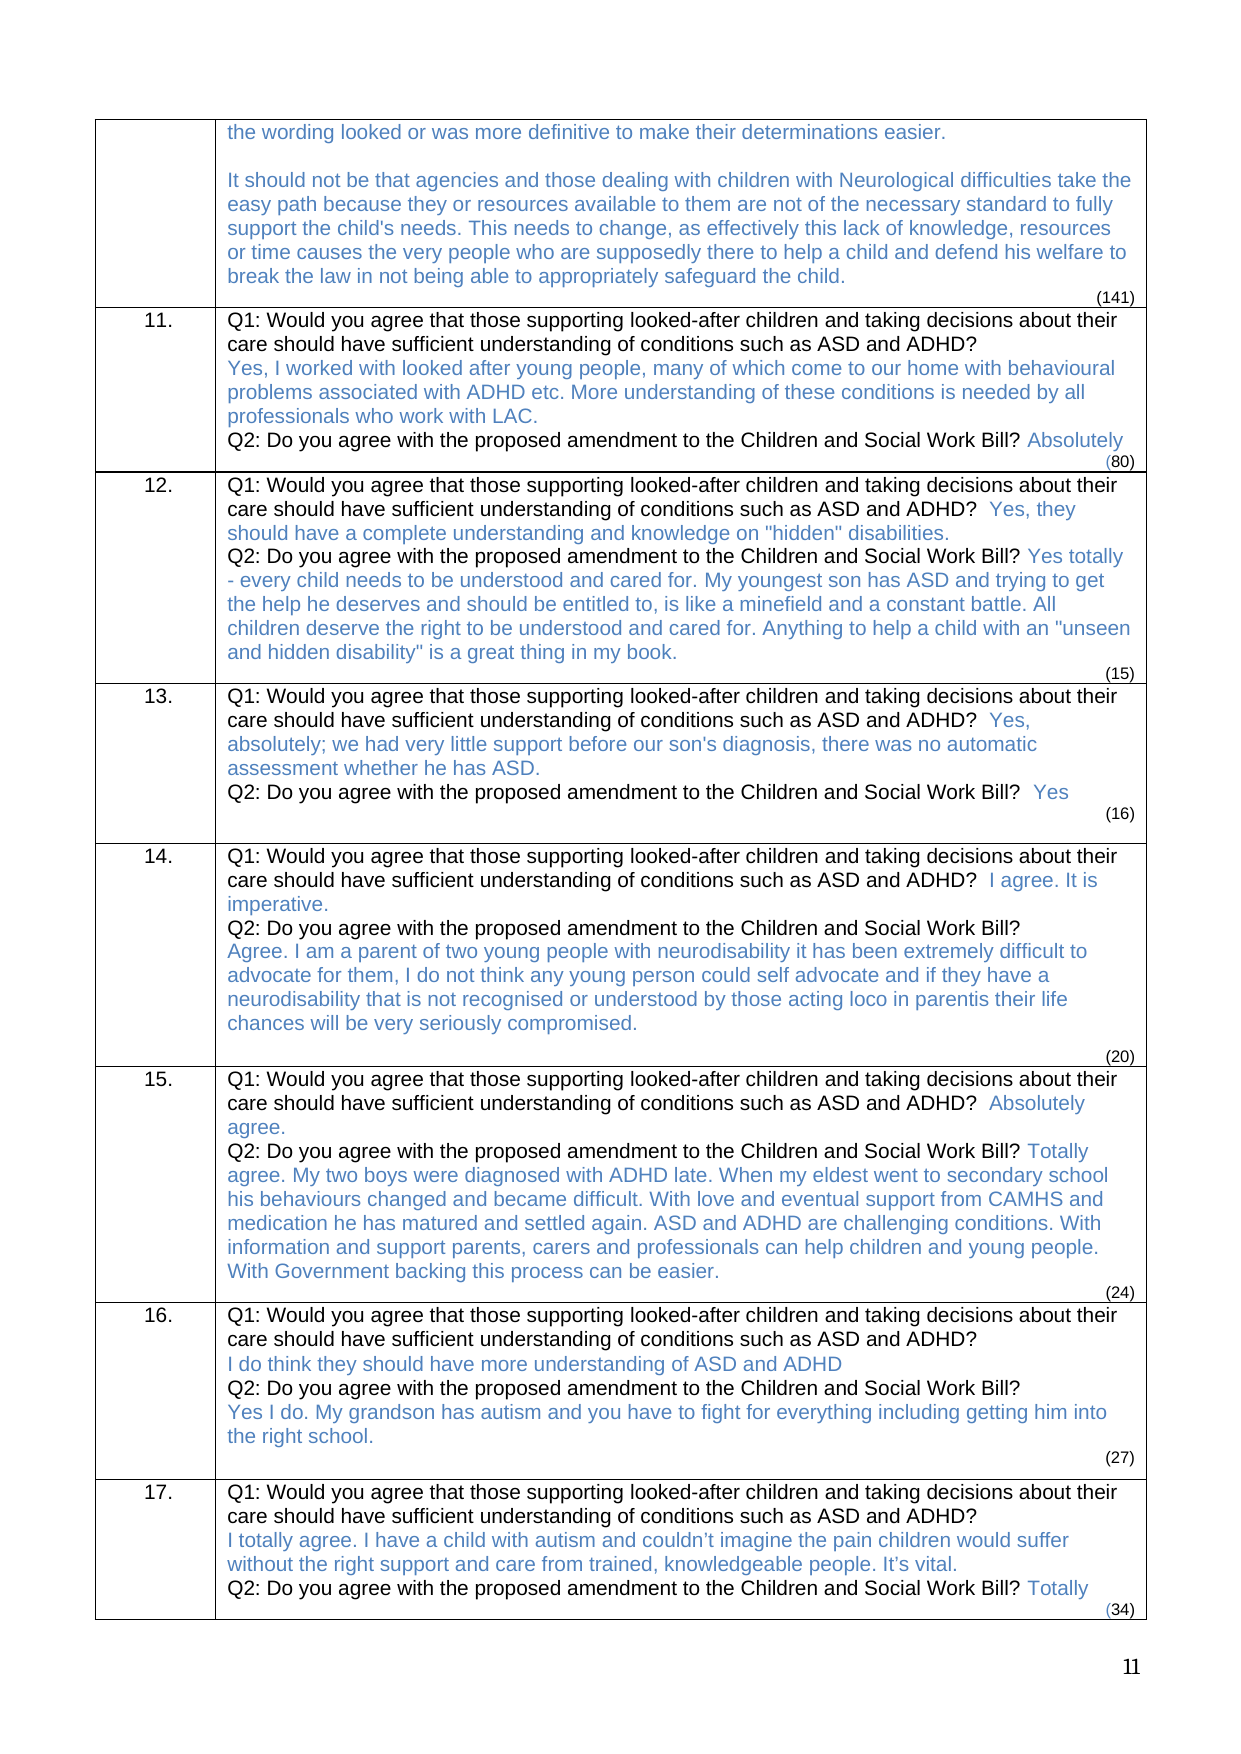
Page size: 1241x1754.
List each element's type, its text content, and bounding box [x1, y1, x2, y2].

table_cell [216, 120, 1146, 307]
table_cell Q1: Would you agree that those supporting looked-after children and taking decisions about their care should have sufficient understanding of conditions such as ASD and ADHD? Yes, they should have a complete understanding and knowledge on "hidden" disabilities. Q2: Do you agree with the proposed amendment to the Children and Social Work Bill? Yes totally - every child needs to be understood and cared for. My youngest son has ASD and trying to get the help he deserves and should be entitled to, is like a minefield and a constant battle. All children deserve the right to be understood and cared for. Anything to help a child with an "unseen and hidden disability" is a great thing in my book. (15) [216, 473, 1146, 683]
table_cell [96, 120, 215, 307]
table_cell [96, 308, 215, 471]
table_cell [96, 1480, 215, 1619]
table_cell [96, 1303, 215, 1478]
table_cell [96, 473, 215, 683]
table_cell Q1: Would you agree that those supporting looked-after children and taking decisions about their care should have sufficient understanding of conditions such as ASD and ADHD? I agree. It is imperative. Q2: Do you agree with the proposed amendment to the Children and Social Work Bill? Agree. I am a parent of two young people with neurodisability it has been extremely difficult to advocate for them, I do not think any young person could self advocate and if they have a neurodisability that is not recognised or understood by those acting loco in parentis their life chances will be very seriously compromised. (20) [216, 844, 1146, 1066]
table_cell Q1: Would you agree that those supporting looked-after children and taking decisions about their care should have sufficient understanding of conditions such as ASD and ADHD? I totally agree. I have a child with autism and couldn’t imagine the pain children would suffer without the right support and care from trained, knowledgeable people. It’s vital. Q2: Do you agree with the proposed amendment to the Children and Social Work Bill? Totally (34) [216, 1480, 1146, 1619]
table_cell Q1: Would you agree that those supporting looked-after children and taking decisions about their care should have sufficient understanding of conditions such as ASD and ADHD? Yes, absolutely; we had very little support before our son's diagnosis, there was no automatic assessment whether he has ASD. Q2: Do you agree with the proposed amendment to the Children and Social Work Bill? Yes (16) [216, 684, 1146, 842]
table_cell Q1: Would you agree that those supporting looked-after children and taking decisions about their care should have sufficient understanding of conditions such as ASD and ADHD? Absolutely agree. Q2: Do you agree with the proposed amendment to the Children and Social Work Bill? Totally agree. My two boys were diagnosed with ADHD late. When my eldest went to secondary school his behaviours changed and became difficult. With love and eventual support from CAMHS and medication he has matured and settled again. ASD and ADHD are challenging conditions. With information and support parents, carers and professionals can help children and young people. With Government backing this process can be easier. (24) [216, 1067, 1146, 1302]
table_cell Q1: Would you agree that those supporting looked-after children and taking decisions about their care should have sufficient understanding of conditions such as ASD and ADHD? Yes, I worked with looked after young people, many of which come to our home with behavioural problems associated with ADHD etc. More understanding of these conditions is needed by all professionals who work with LAC. Q2: Do you agree with the proposed amendment to the Children and Social Work Bill? Absolutely (80) [216, 308, 1146, 471]
table_cell [96, 684, 215, 842]
table_cell [96, 1067, 215, 1302]
table_cell Q1: Would you agree that those supporting looked-after children and taking decisions about their care should have sufficient understanding of conditions such as ASD and ADHD? I do think they should have more understanding of ASD and ADHD Q2: Do you agree with the proposed amendment to the Children and Social Work Bill? Yes I do. My grandson has autism and you have to fight for everything including getting him into the right school. (27) [216, 1303, 1146, 1478]
table_cell [96, 844, 215, 1066]
